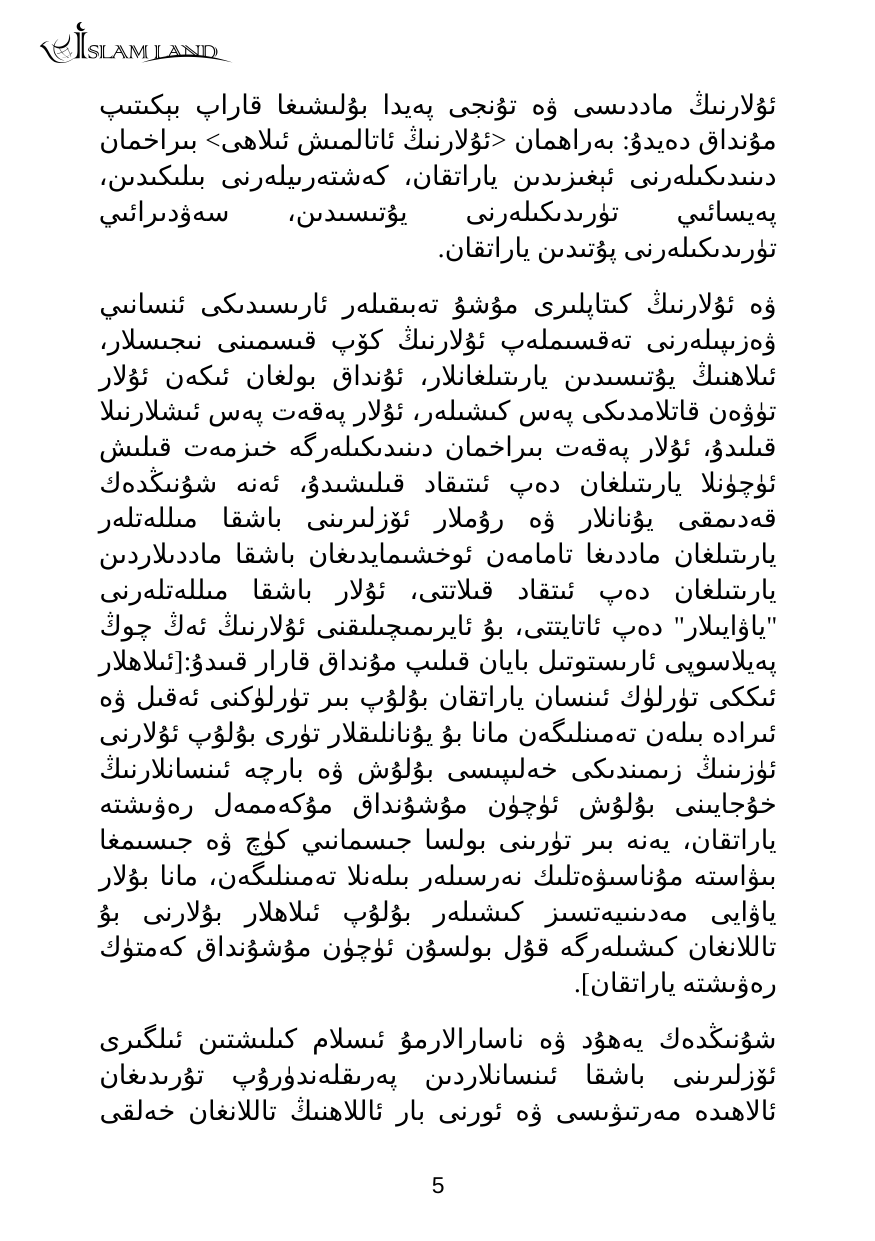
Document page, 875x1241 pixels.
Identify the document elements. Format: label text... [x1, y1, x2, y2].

text ۋە ئۇلارنىڭ كىتاپلىرى مۇشۇ تەبىقىلەر ئارىسىدىكى ئنسانىي ۋەزىپىلەرنى تەقسىملەپ ئۇلارنىڭ كۆپ قىسمىنى نىجىسلار، ئىلاھنىڭ يۇتىسىدىن يارىتىلغانلار، ئۇنداق بولغان ئىكەن ئۇلار تۈۋەن قاتلامدىكى پەس كىشىلەر، ئۇلار پەقەت پەس ئىشلارنىلا قىلىدۇ، ئۇلار پەقەت بىراخمان دىنىدىكىلەرگە خىزمەت قىلىش ئۈچۈنلا يارىتىلغان دەپ ئىتىقاد قىلىشىدۇ، ئەنە شۇنىڭدەك قەدىمقى يۇنانلار ۋە رۇملار ئۆزلىرىنى باشقا مىللەتلەر يارىتىلغان ماددىغا تامامەن ئوخشىمايدىغان باشقا ماددىلاردىن يارىتىلغان دەپ ئىتقاد قىلاتتى، ئۇلار باشقا مىللەتلەرنى "ياۋايىلار" دەپ ئاتايتتى، بۇ ئايرىمىچىلىقنى ئۇلارنىڭ ئەڭ چوڭ پەيلاسوپى ئارىستوتىل بايان قىلىپ مۇنداق قارار قىىدۇ:[ئىلاھلار ئىككى تۈرلۈك ئىنسان ياراتقان بۇلۇپ بىر تۈرلۈكنى ئەقىل ۋە ئىرادە بىلەن تەمىنلىگەن مانا بۇ يۇنانلىقلار تۈرى بۇلۇپ ئۇلارنى ئۈزىنىڭ زىمىندىكى خەلىپىسى بۇلۇش ۋە بارچە ئىنسانلارنىڭ خۇجايىنى بۇلۇش ئۈچۈن مۇشۇنداق مۇكەممەل رەۋىشتە ياراتقان، يەنە بىر تۈرىنى بولسا جىسمانىي كۈچ ۋە جىسىمغا بىۋاستە مۇناسىۋەتلىك نەرسىلەر بىلەنلا تەمىنلىگەن، مانا بۇلار ياۋايى مەدىنىيەتسىز كىشىلەر بۇلۇپ ئىلاھلار بۇلارنى بۇ تاللانغان كىشىلەرگە قۇل بولسۇن ئۈچۈن مۇشۇنداق كەمتۈك رەۋىشتە ياراتقان]. [99, 288, 777, 998]
picture [39, 22, 233, 63]
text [99, 89, 777, 263]
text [99, 1024, 777, 1126]
